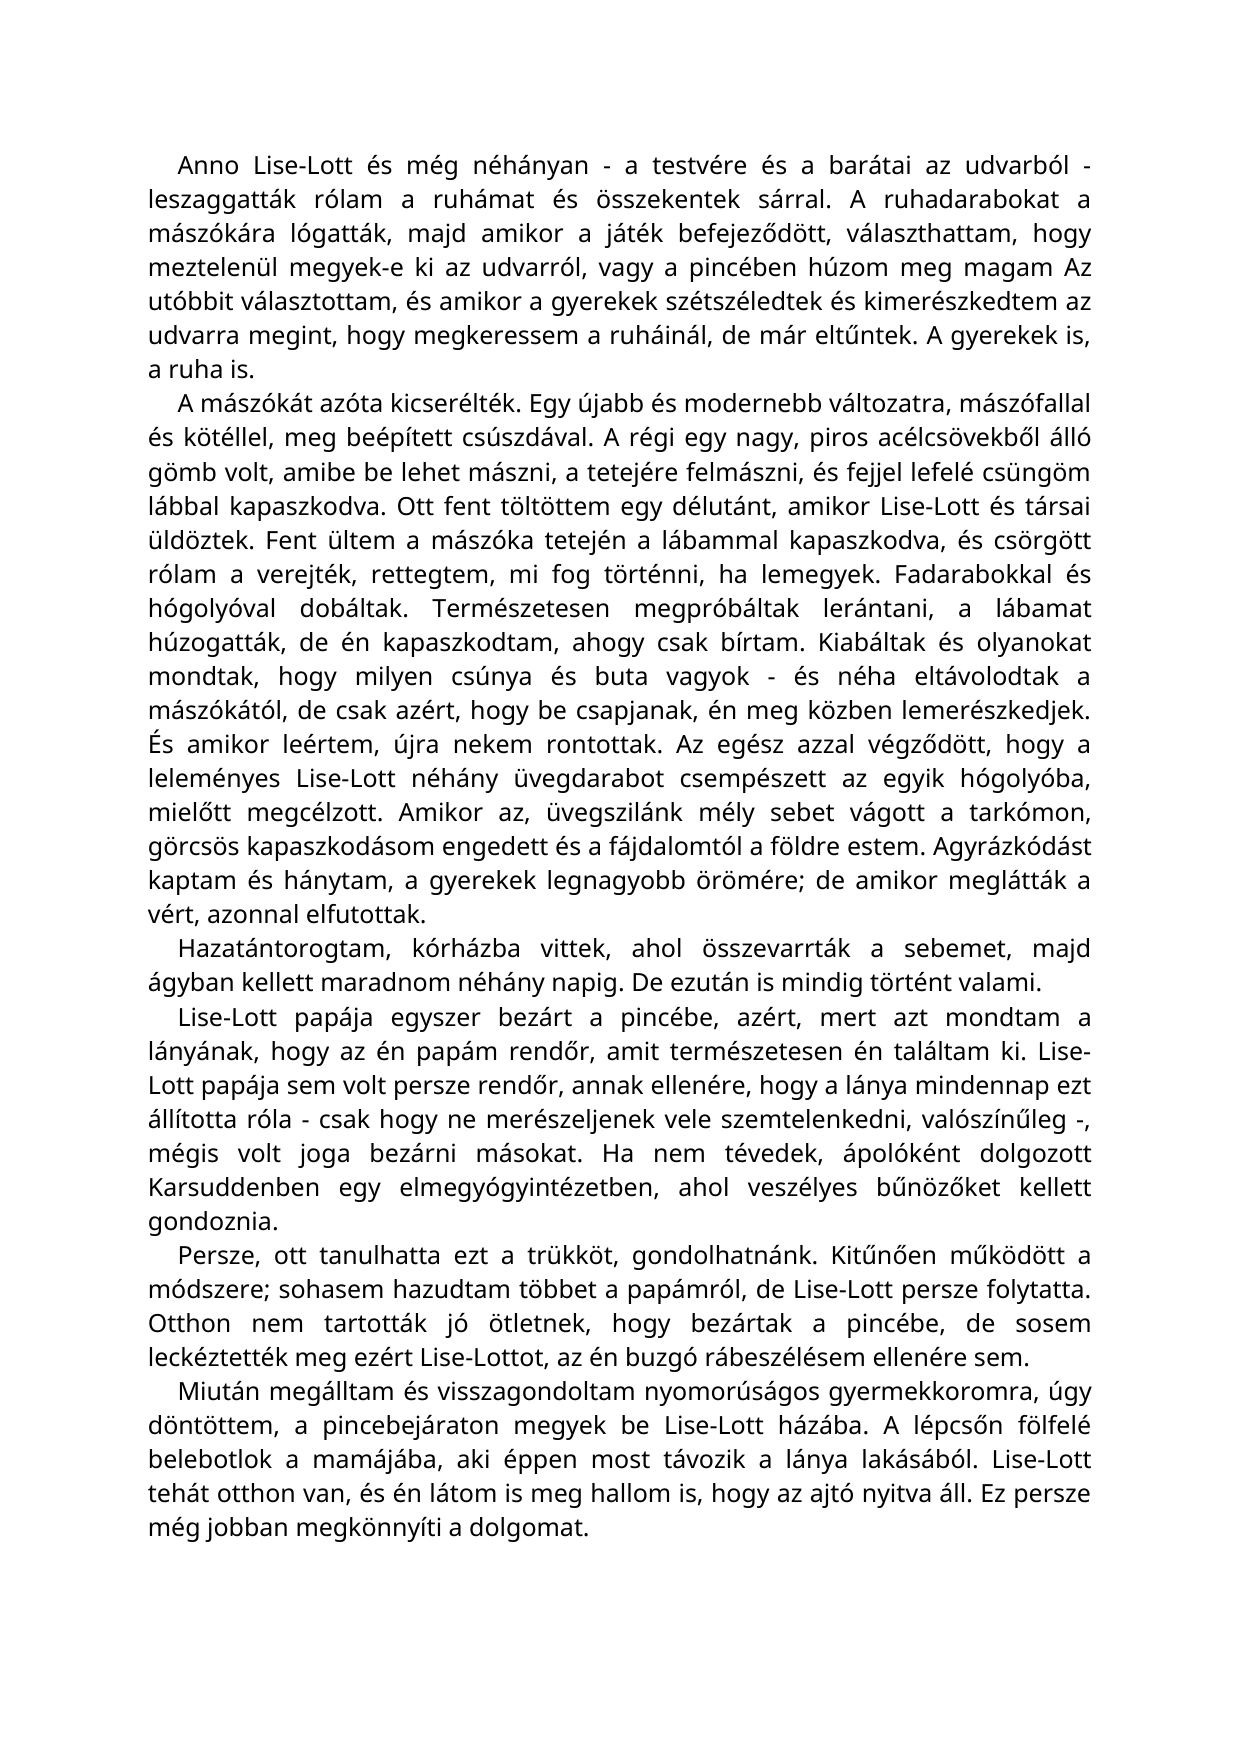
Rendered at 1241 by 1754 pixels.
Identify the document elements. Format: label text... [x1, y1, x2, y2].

text A mászókát azóta kicserélték. Egy újabb és modernebb változatra, mászófallal és kötéllel, meg beépített csúszdával. A régi egy nagy, piros acélcsövekből álló gömb volt, amibe be lehet mászni, a tetejére felmászni, és fejjel lefelé csüngöm lábbal kapaszkodva. Ott fent töltöttem egy délutánt, amikor Lise-Lott és társai üldöztek. Fent ültem a mászóka tetején a lábammal kapaszkodva, és csörgött rólam a verejték, rettegtem, mi fog történni, ha lemegyek. Fadarabokkal és hógolyóval dobáltak. Természetesen megpróbáltak lerántani, a lábamat húzogatták, de én kapaszkodtam, ahogy csak bírtam. Kiabáltak és olyanokat mondtak, hogy milyen csúnya és buta vagyok - és néha eltávolodtak a mászókától, de csak azért, hogy be csapjanak, én meg közben lemerészkedjek. És amikor leértem, újra nekem rontottak. Az egész azzal végződött, hogy a leleményes Lise-Lott néhány üvegdarabot csempészett az egyik hógolyóba, mielőtt megcélzott. Amikor az, üvegszilánk mély sebet vágott a tarkómon, görcsös kapaszkodásom engedett és a fájdalomtól a földre estem. Agyrázkódást kaptam és hánytam, a gyerekek legnagyobb örömére; de amikor meglátták a vért, azonnal elfutottak. [148, 386, 1093, 931]
text Anno Lise-Lott és még néhányan - a testvére és a barátai az udvarból - leszaggatták rólam a ruhámat és összekentek sárral. A ruhadarabokat a mászókára lógatták, majd amikor a játék befejeződött, választhattam, hogy meztelenül megyek-e ki az udvarról, vagy a pincében húzom meg magam Az utóbbit választottam, és amikor a gyerekek szétszéledtek és kimerészkedtem az udvarra megint, hogy megkeressem a ruháinál, de már eltűntek. A gyerekek is, a ruha is. [148, 148, 1093, 386]
text Lise-Lott papája egyszer bezárt a pincébe, azért, mert azt mondtam a lányának, hogy az én papám rendőr, amit természetesen én találtam ki. Lise-Lott papája sem volt persze rendőr, annak ellenére, hogy a lánya mindennap ezt állította róla - csak hogy ne merészeljenek vele szemtelenkedni, valószínűleg -, mégis volt joga bezárni másokat. Ha nem tévedek, ápolóként dolgozott Karsuddenben egy elmegyógyintézetben, ahol veszélyes bűnözőket kellett gondoznia. [148, 999, 1093, 1238]
text Miután megálltam és visszagondoltam nyomorúságos gyermekkoromra, úgy döntöttem, a pincebejáraton megyek be Lise-Lott házába. A lépcsőn fölfelé belebotlok a mamájába, aki éppen most távozik a lánya lakásából. Lise-Lott tehát otthon van, és én látom is meg hallom is, hogy az ajtó nyitva áll. Ez persze még jobban megkönnyíti a dolgomat. [148, 1374, 1093, 1544]
text Hazatántorogtam, kórházba vittek, ahol összevarrták a sebemet, majd ágyban kellett maradnom néhány napig. De ezután is mindig történt valami. [148, 931, 1093, 999]
text Persze, ott tanulhatta ezt a trükköt, gondolhatnánk. Kitűnően működött a módszere; sohasem hazudtam többet a papámról, de Lise-Lott persze folytatta. Otthon nem tartották jó ötletnek, hogy bezártak a pincébe, de sosem leckéztették meg ezért Lise-Lottot, az én buzgó rábeszélésem ellenére sem. [148, 1238, 1093, 1374]
